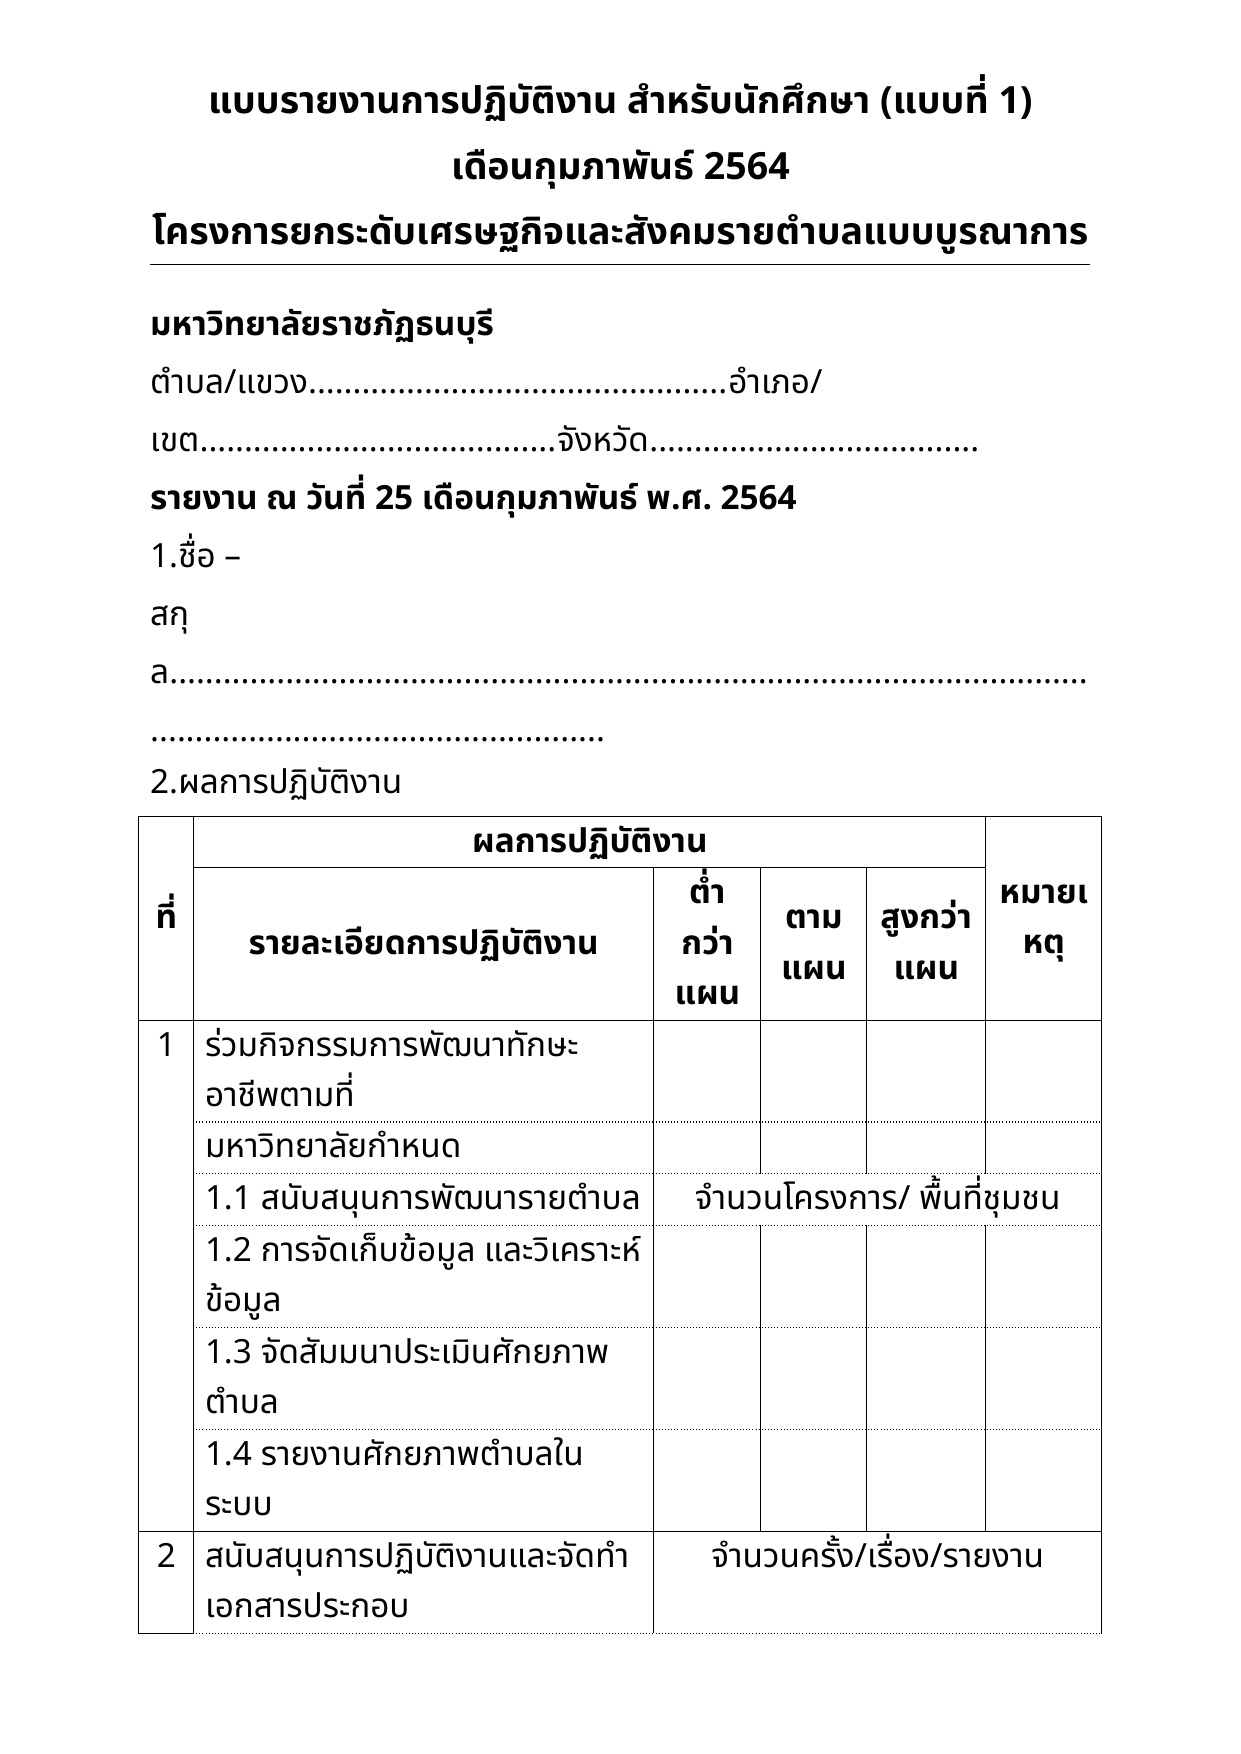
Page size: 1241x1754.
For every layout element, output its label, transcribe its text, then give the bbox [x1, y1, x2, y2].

table_cell [867, 1327, 985, 1429]
text แบบรายงานการปฏิบัติงาน สำหรับนักศึกษา (แบบที่ 1) [150, 74, 1090, 131]
table_cell 1.3 จัดสัมมนาประเมินศักยภาพตำบล [194, 1327, 653, 1429]
table_cell รายละเอียดการปฏิบัติงาน [194, 868, 653, 1019]
table_cell [761, 1429, 866, 1531]
table_cell 1.4 รายงานศักยภาพตำบลในระบบ [194, 1429, 653, 1531]
table_cell [761, 1225, 866, 1327]
table_cell [867, 1121, 985, 1173]
table_cell [986, 1327, 1101, 1429]
table_cell 1.1 สนับสนุนการพัฒนารายตำบล [194, 1173, 653, 1224]
table_cell [867, 1225, 985, 1327]
text โครงการยกระดับเศรษฐกิจและสังคมรายตำบลแบบบูรณาการ [150, 205, 1090, 264]
text รายงาน ณ วันที่ 25 เดือนกุมภาพันธ์ พ.ศ. 2564 [150, 474, 1090, 524]
table_cell [761, 1327, 866, 1429]
table_cell สนับสนุนการปฏิบัติงานและจัดทำเอกสารประกอบ [194, 1532, 653, 1633]
table_cell ตาม แผน [761, 868, 866, 1019]
table_cell 1 [139, 1021, 193, 1531]
text 1.ชื่อ – สกุล.......................................................................................................................................................... [150, 532, 1090, 751]
text มหาวิทยาลัยราชภัฏธนบุรี [150, 300, 1090, 350]
table_cell จำนวนโครงการ/ พื้นที่ชุมชน [654, 1173, 1101, 1224]
table_cell [986, 1225, 1101, 1327]
table_cell 1.2 การจัดเก็บข้อมูล และวิเคราะห์ข้อมูล [194, 1225, 653, 1327]
table_cell [761, 1121, 866, 1173]
text เดือนกุมภาพันธ์ 2564 [150, 139, 1090, 196]
table_cell [654, 1225, 760, 1327]
table_header ที่ [139, 817, 193, 1019]
table_cell [867, 1429, 985, 1531]
table_cell มหาวิทยาลัยกำหนด [194, 1121, 653, 1173]
table_header ผลการปฏิบัติงาน [194, 817, 985, 867]
table_cell ต่ำกว่า แผน [654, 868, 760, 1019]
text 2.ผลการปฏิบัติงาน [150, 758, 1090, 808]
table_cell [986, 1121, 1101, 1173]
table_cell [654, 1021, 760, 1121]
table_cell [986, 1429, 1101, 1531]
table_cell [654, 1121, 760, 1173]
table_cell จำนวนครั้ง/เรื่อง/รายงาน [654, 1532, 1101, 1633]
table_cell [986, 1021, 1101, 1121]
table_cell สูงกว่า แผน [867, 868, 985, 1019]
table_cell [654, 1327, 760, 1429]
text ตำบล/แขวง...............................................อำเภอ/เขต........................................จังหวัด..................................... [150, 358, 1090, 466]
table_header หมายเหตุ [986, 817, 1101, 1019]
table_cell ร่วมกิจกรรมการพัฒนาทักษะอาชีพตามที่ [194, 1021, 653, 1121]
table_cell 2 [139, 1532, 193, 1633]
table_cell [867, 1021, 985, 1121]
table_cell [761, 1021, 866, 1121]
table_cell [654, 1429, 760, 1531]
